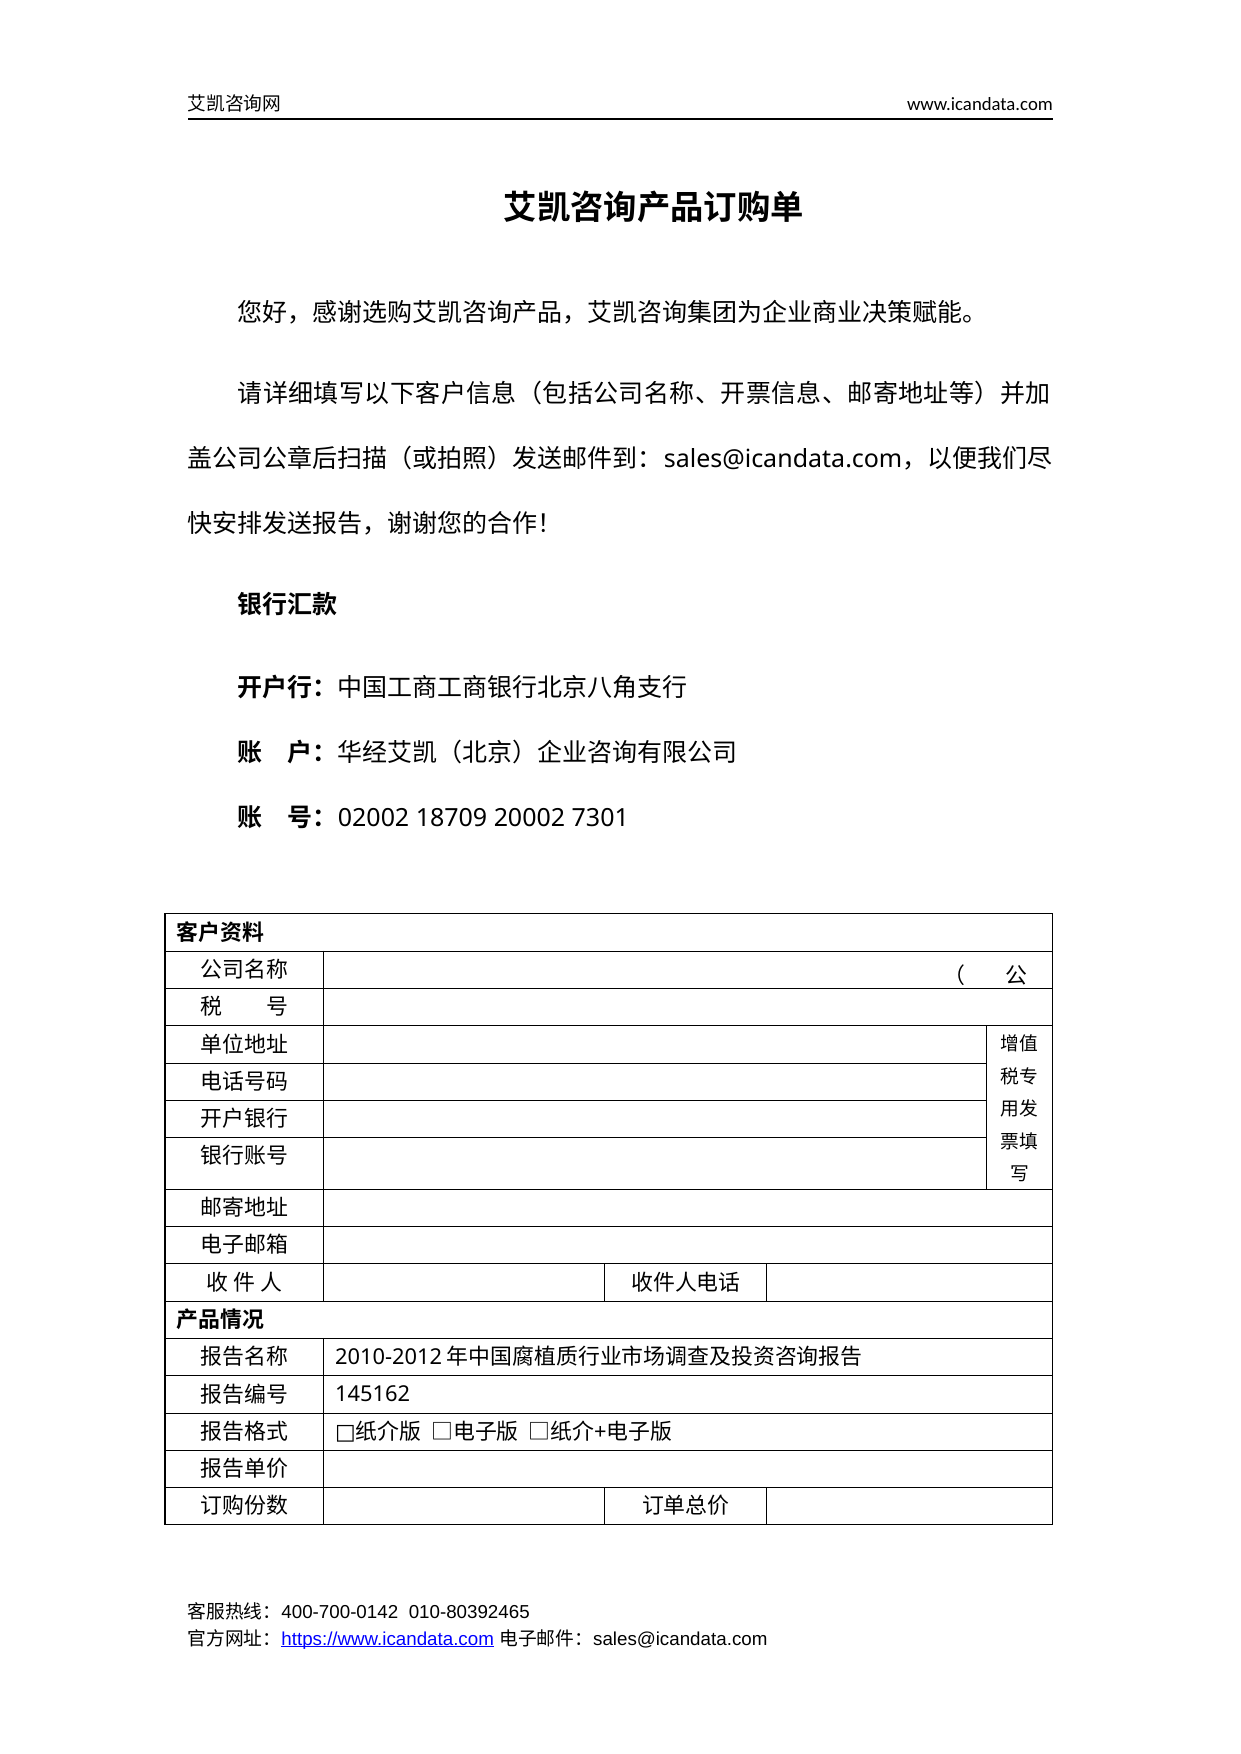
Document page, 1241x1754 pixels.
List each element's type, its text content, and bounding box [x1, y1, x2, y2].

table_cell [324, 1064, 986, 1100]
text 开户行：中国工商工商银行北京八角支行 [187, 653, 1053, 718]
table_cell [324, 1488, 604, 1524]
text 请详细填写以下客户信息（包括公司名称、开票信息、邮寄地址等）并加盖公司公章后扫描（或拍照）发送邮件到：sales@icandata.com，以便我们尽快安排发送报告，谢谢您的合作！ [187, 359, 1053, 554]
table_cell 订单总价 [605, 1488, 766, 1524]
table_cell 145162 [324, 1376, 1052, 1412]
table_cell 税 号 [166, 989, 323, 1025]
table_cell 报告格式 [166, 1414, 323, 1450]
table_cell 报告编号 [166, 1376, 323, 1412]
table_cell 收件人电话 [605, 1264, 766, 1301]
table_cell 2010-2012年中国腐植质行业市场调查及投资咨询报告 [324, 1339, 1052, 1375]
table_cell 单位地址 [166, 1026, 323, 1062]
table_cell 收 件 人 [166, 1264, 323, 1301]
text 账 号：02002 18709 20002 7301 [187, 783, 1053, 848]
table_cell 银行账号 [166, 1138, 323, 1189]
table_cell [324, 1264, 604, 1301]
table_cell [767, 1488, 1052, 1524]
table_cell 开户银行 [166, 1101, 323, 1137]
text 账 户：华经艾凯（北京）企业咨询有限公司 [187, 718, 1053, 783]
table_cell 公司名称 [166, 952, 323, 988]
text 您好，感谢选购艾凯咨询产品，艾凯咨询集团为企业商业决策赋能。 [187, 278, 1053, 343]
table_cell 增值税专用发票填写 [987, 1026, 1052, 1189]
text 银行汇款 [187, 570, 1053, 635]
table_cell [324, 1451, 1052, 1487]
table_cell 产品情况 [166, 1302, 1052, 1338]
table_cell 电话号码 [166, 1064, 323, 1100]
table_cell 报告单价 [166, 1451, 323, 1487]
table_cell 订购份数 [166, 1488, 323, 1524]
table_cell [324, 1101, 986, 1137]
table_cell [324, 1138, 986, 1189]
table_cell 邮寄地址 [166, 1190, 323, 1226]
table_cell [767, 1264, 1052, 1301]
text 艾凯咨询产品订购单 [187, 172, 1053, 237]
table_cell [324, 952, 1052, 988]
table_cell [324, 1227, 1052, 1263]
table_cell [324, 989, 1052, 1025]
table_cell □纸介版 □电子版 □纸介+电子版 [324, 1414, 1052, 1450]
table_cell [324, 1026, 986, 1062]
table_cell 报告名称 [166, 1339, 323, 1375]
table_header 客户资料 [166, 914, 1052, 951]
table_cell [324, 1190, 1052, 1226]
table_cell 电子邮箱 [166, 1227, 323, 1263]
